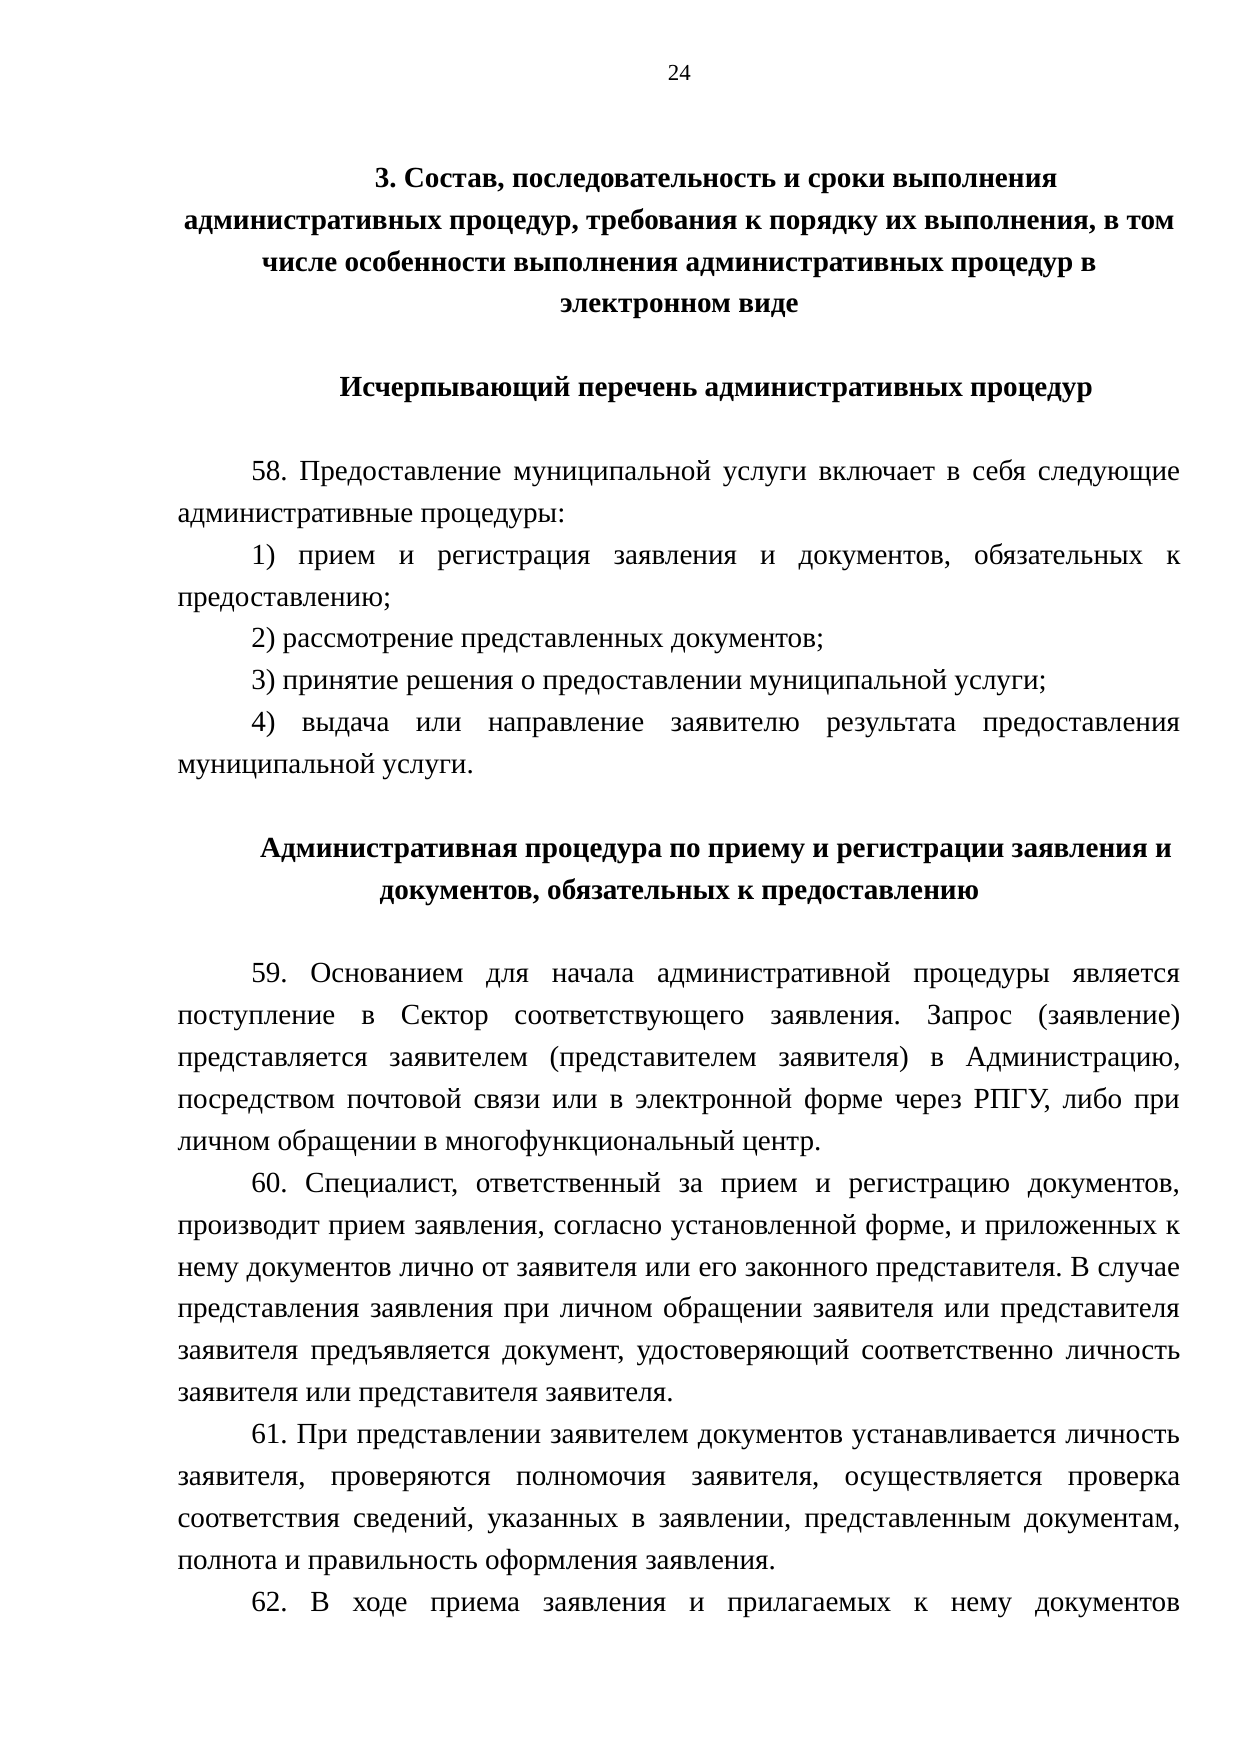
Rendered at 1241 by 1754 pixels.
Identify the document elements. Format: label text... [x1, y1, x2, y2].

text 2) рассмотрение представленных документов; [177, 621, 1181, 654]
text 4) выдача или направление заявителю результата предоставления муниципальной услуги. [177, 704, 1181, 780]
text 3) принятие решения о предоставлении муниципальной услуги; [177, 662, 1181, 696]
text Исчерпывающий перечень административных процедур [177, 369, 1181, 403]
text 60. Специалист, ответственный за прием и регистрацию документов, производит прием заявления, согласно установленной форме, и приложенных к нему документов лично от заявителя или его законного представителя. В случае представления заявления при личном обращении заявителя или представителя заявителя предъявляется документ, удостоверяющий соответственно личность заявителя или представителя заявителя. [177, 1165, 1181, 1408]
text Административная процедура по приему и регистрации заявления и документов, обязательных к предоставлению [177, 830, 1181, 905]
text 61. При представлении заявителем документов устанавливается личность заявителя, проверяются полномочия заявителя, осуществляется проверка соответствия сведений, указанных в заявлении, представленным документам, полнота и правильность оформления заявления. [177, 1416, 1181, 1575]
text 59. Основанием для начала административной процедуры является поступление в Сектор соответствующего заявления. Запрос (заявление) представляется заявителем (представителем заявителя) в Администрацию, посредством почтовой связи или в электронной форме через РПГУ, либо при личном обращении в многофункциональный центр. [177, 956, 1181, 1157]
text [177, 1584, 1181, 1617]
text 58. Предоставление муниципальной услуги включает в себя следующие административные процедуры: [177, 453, 1181, 528]
text 3. Состав, последовательность и сроки выполнения административных процедур, требования к порядку их выполнения, в том числе особенности выполнения административных процедур в электронном виде [177, 160, 1181, 319]
text 1) прием и регистрация заявления и документов, обязательных к предоставлению; [177, 537, 1181, 612]
